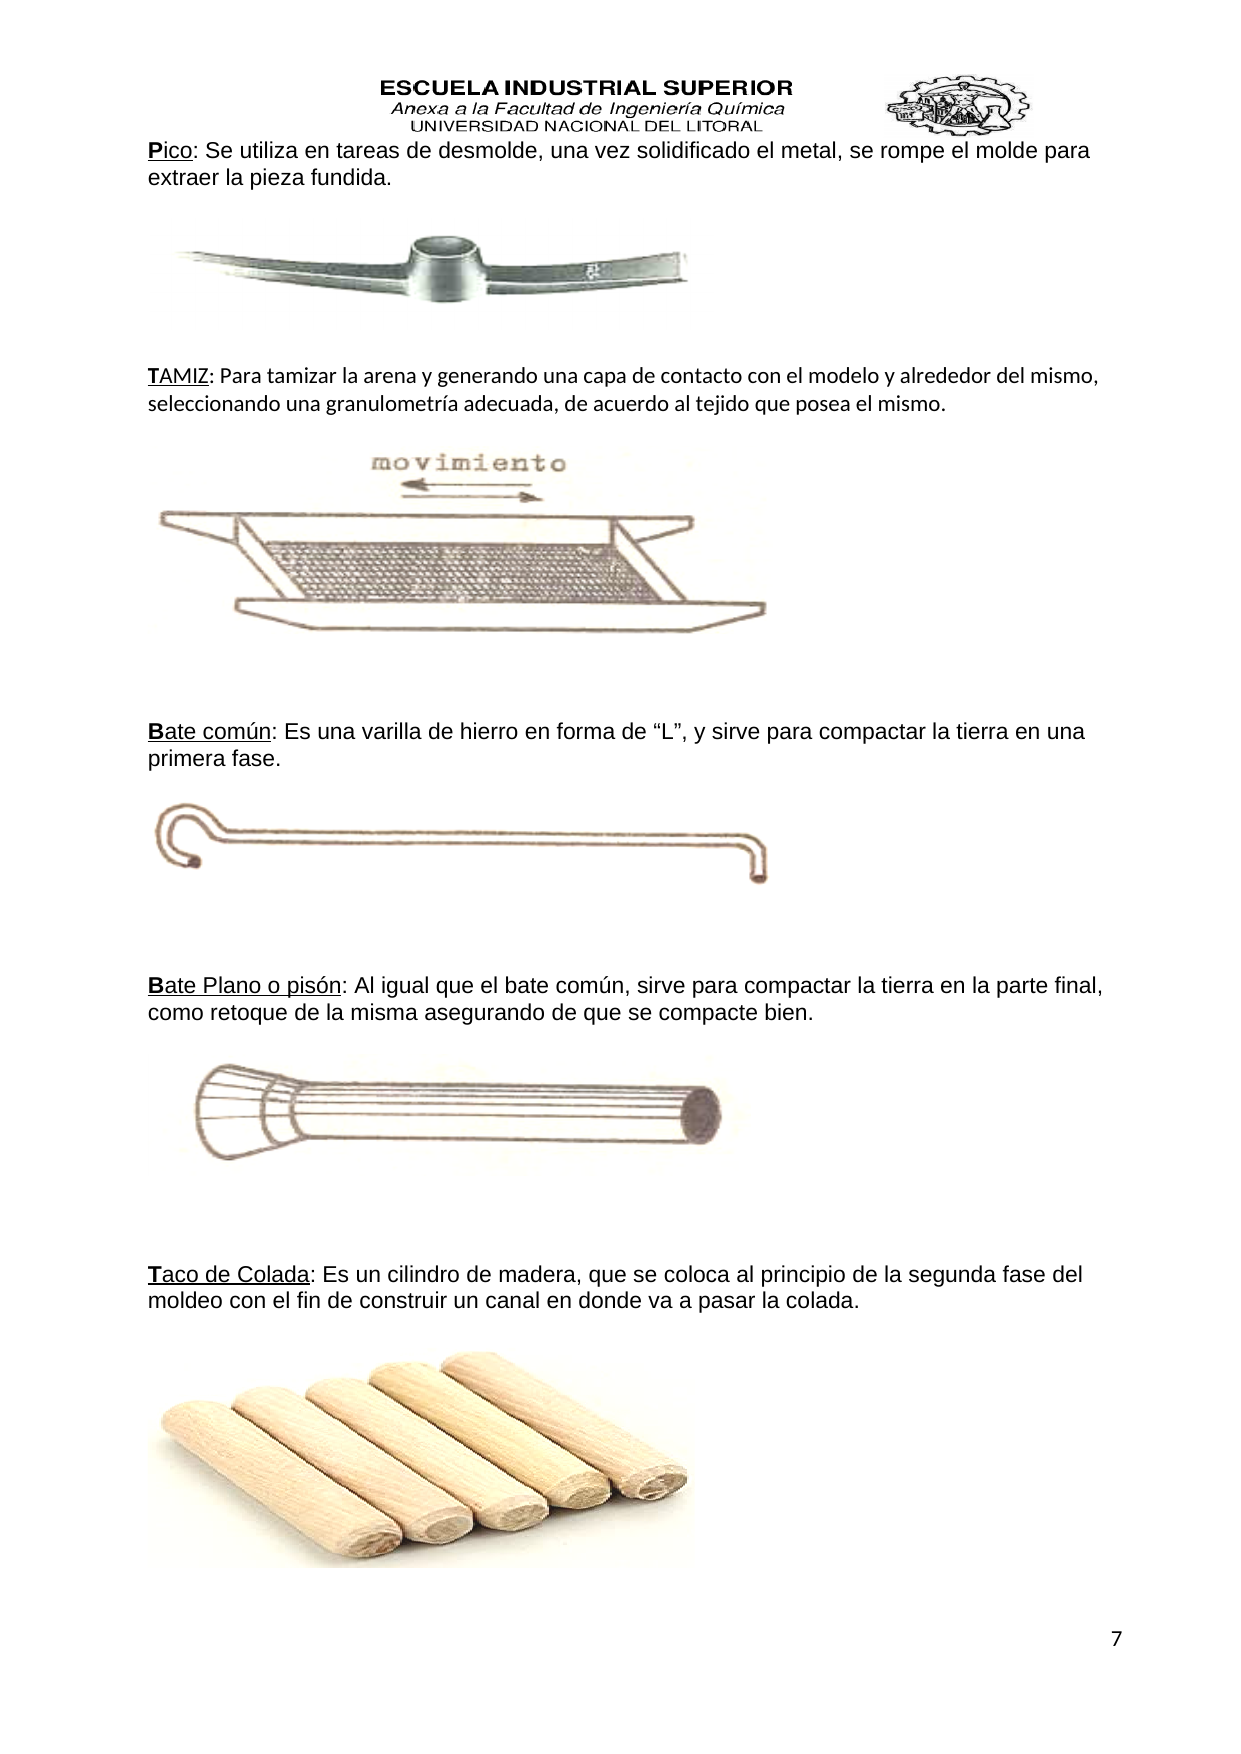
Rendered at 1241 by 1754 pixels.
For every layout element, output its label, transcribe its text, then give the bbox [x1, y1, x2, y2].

text Taco de Colada: Es un cilindro de madera, que se coloca al principio de la segunda fase del moldeo con el fin de construir un canal en donde va a pasar la colada. [148, 1261, 1122, 1313]
text Bate Plano o pisón: Al igual que el bate común, sirve para compactar la tierra en la parte final, como retoque de la misma asegurando de que se compacte bien. [148, 972, 1122, 1025]
text Bate común: Es una varilla de hierro en forma de “L”, y sirve para compactar la tierra en una primera fase. [148, 718, 1122, 771]
picture [378, 73, 804, 138]
text Pico: Se utiliza en tareas de desmolde, una vez solidificado el metal, se rompe el molde para extraer la pieza fundida. [148, 137, 1122, 190]
text TAMIZ: Para tamizar la arena y generando una capa de contacto con el modelo y alrededor del mismo, seleccionando una granulometría adecuada, de acuerdo al tejido que posea el mismo. [148, 361, 1122, 417]
picture [883, 74, 1034, 138]
